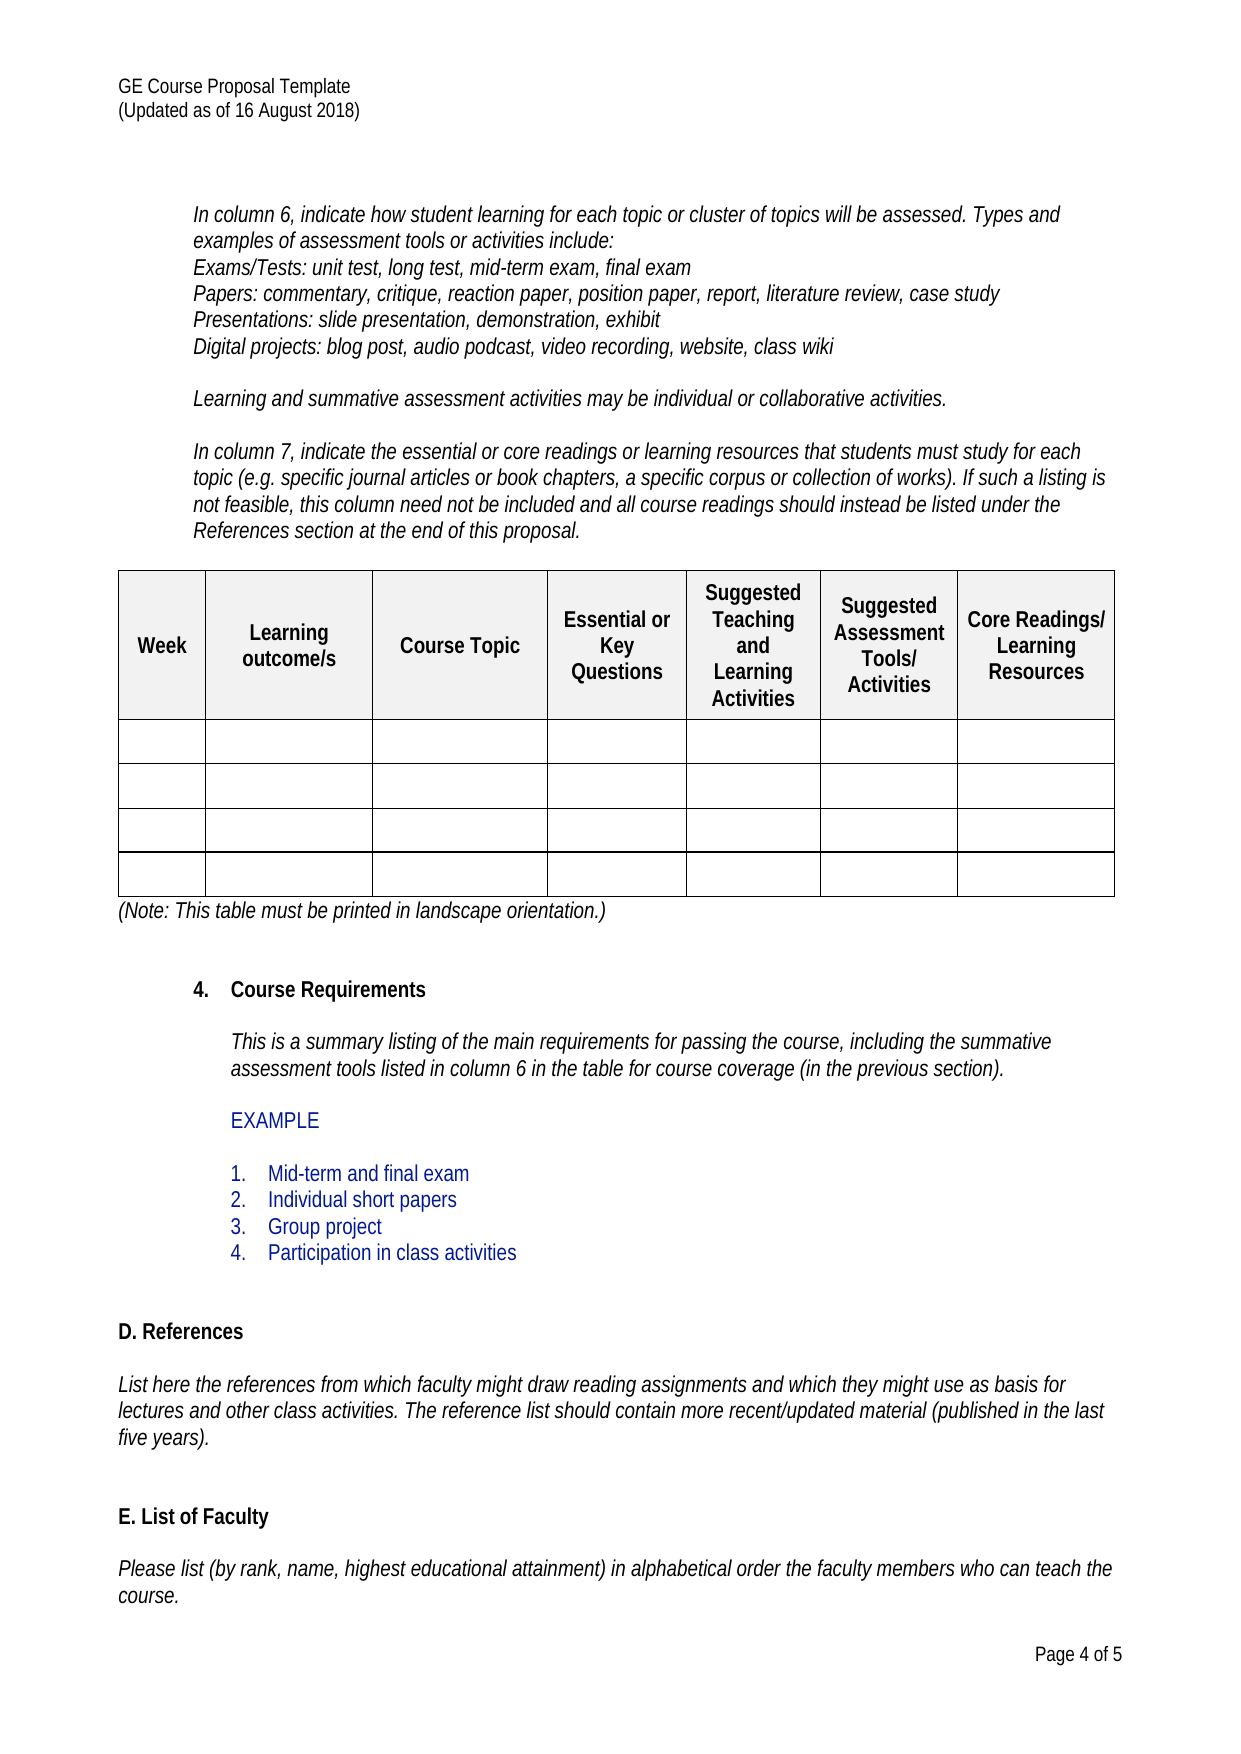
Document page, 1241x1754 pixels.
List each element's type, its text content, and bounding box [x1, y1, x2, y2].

table_header Essential or Key Questions [548, 571, 686, 719]
list Participation in class activities [230, 1239, 1122, 1266]
table_cell [687, 853, 820, 896]
table_cell [206, 720, 372, 763]
table_cell [821, 720, 957, 763]
table_cell [548, 720, 686, 763]
table_cell [119, 764, 205, 807]
table_cell [206, 764, 372, 807]
table_cell [373, 809, 547, 851]
table_cell [548, 764, 686, 807]
table_header Suggested Assessment Tools/ Activities [821, 571, 957, 719]
table_cell [373, 764, 547, 807]
list Papers: commentary, critique, reaction paper, position paper, report, literature review, case study [193, 280, 1122, 306]
table_cell [206, 853, 372, 896]
list Individual short papers [230, 1186, 1122, 1213]
table_header Core Readings/ Learning Resources [958, 571, 1114, 719]
table_cell [821, 764, 957, 807]
list Mid-term and final exam [230, 1160, 1122, 1186]
list List here the references from which faculty might draw reading assignments and which they might use as basis for lectures and other class activities. The reference list should contain more recent/updated material (published in the last five years). [118, 1371, 1122, 1450]
list Course Requirements [193, 976, 1122, 1002]
table_cell [206, 809, 372, 851]
list Group project [230, 1213, 1122, 1239]
list Exams/Tests: unit test, long test, mid-term exam, final exam [193, 253, 1122, 280]
table_cell [958, 853, 1114, 896]
table_header Learning outcome/s [206, 571, 372, 719]
list In column 7, indicate the essential or core readings or learning resources that students must study for each topic (e.g. specific journal articles or book chapters, a specific corpus or collection of works). If such a listing is not feasible, this column need not be included and all course readings should instead be listed under the References section at the end of this proposal. [193, 438, 1122, 543]
table_cell [958, 720, 1114, 763]
table_cell [373, 853, 547, 896]
table_cell [687, 809, 820, 851]
table_cell [373, 720, 547, 763]
table_header Suggested Teaching and Learning Activities [687, 571, 820, 719]
table_cell [548, 809, 686, 851]
table_cell [548, 853, 686, 896]
text This is a summary listing of the main requirements for passing the course, including the summative assessment tools listed in column 6 in the table for course coverage (in the previous section). [231, 1028, 1122, 1081]
list Learning and summative assessment activities may be individual or collaborative activities. [193, 385, 1122, 412]
table_cell [119, 853, 205, 896]
table_cell [821, 853, 957, 896]
text EXAMPLE [231, 1107, 1122, 1134]
table_header Course Topic [373, 571, 547, 719]
text Please list (by rank, name, highest educational attainment) in alphabetical order the faculty members who can teach the course. [118, 1555, 1122, 1608]
list Digital projects: blog post, audio podcast, video recording, website, class wiki [193, 333, 1122, 359]
table_cell [687, 764, 820, 807]
text E. List of Faculty [118, 1503, 1122, 1529]
table_cell [119, 720, 205, 763]
list In column 6, indicate how student learning for each topic or cluster of topics will be assessed. Types and examples of assessment tools or activities include: [193, 201, 1122, 253]
table_cell [958, 764, 1114, 807]
list D. References [118, 1318, 1122, 1344]
list (Note: This table must be printed in landscape orientation.) [118, 897, 1122, 923]
table_cell [687, 720, 820, 763]
list Presentations: slide presentation, demonstration, exhibit [193, 306, 1122, 333]
table_cell [958, 809, 1114, 851]
table_cell [119, 809, 205, 851]
table_cell [821, 809, 957, 851]
table_header Week [119, 571, 205, 719]
